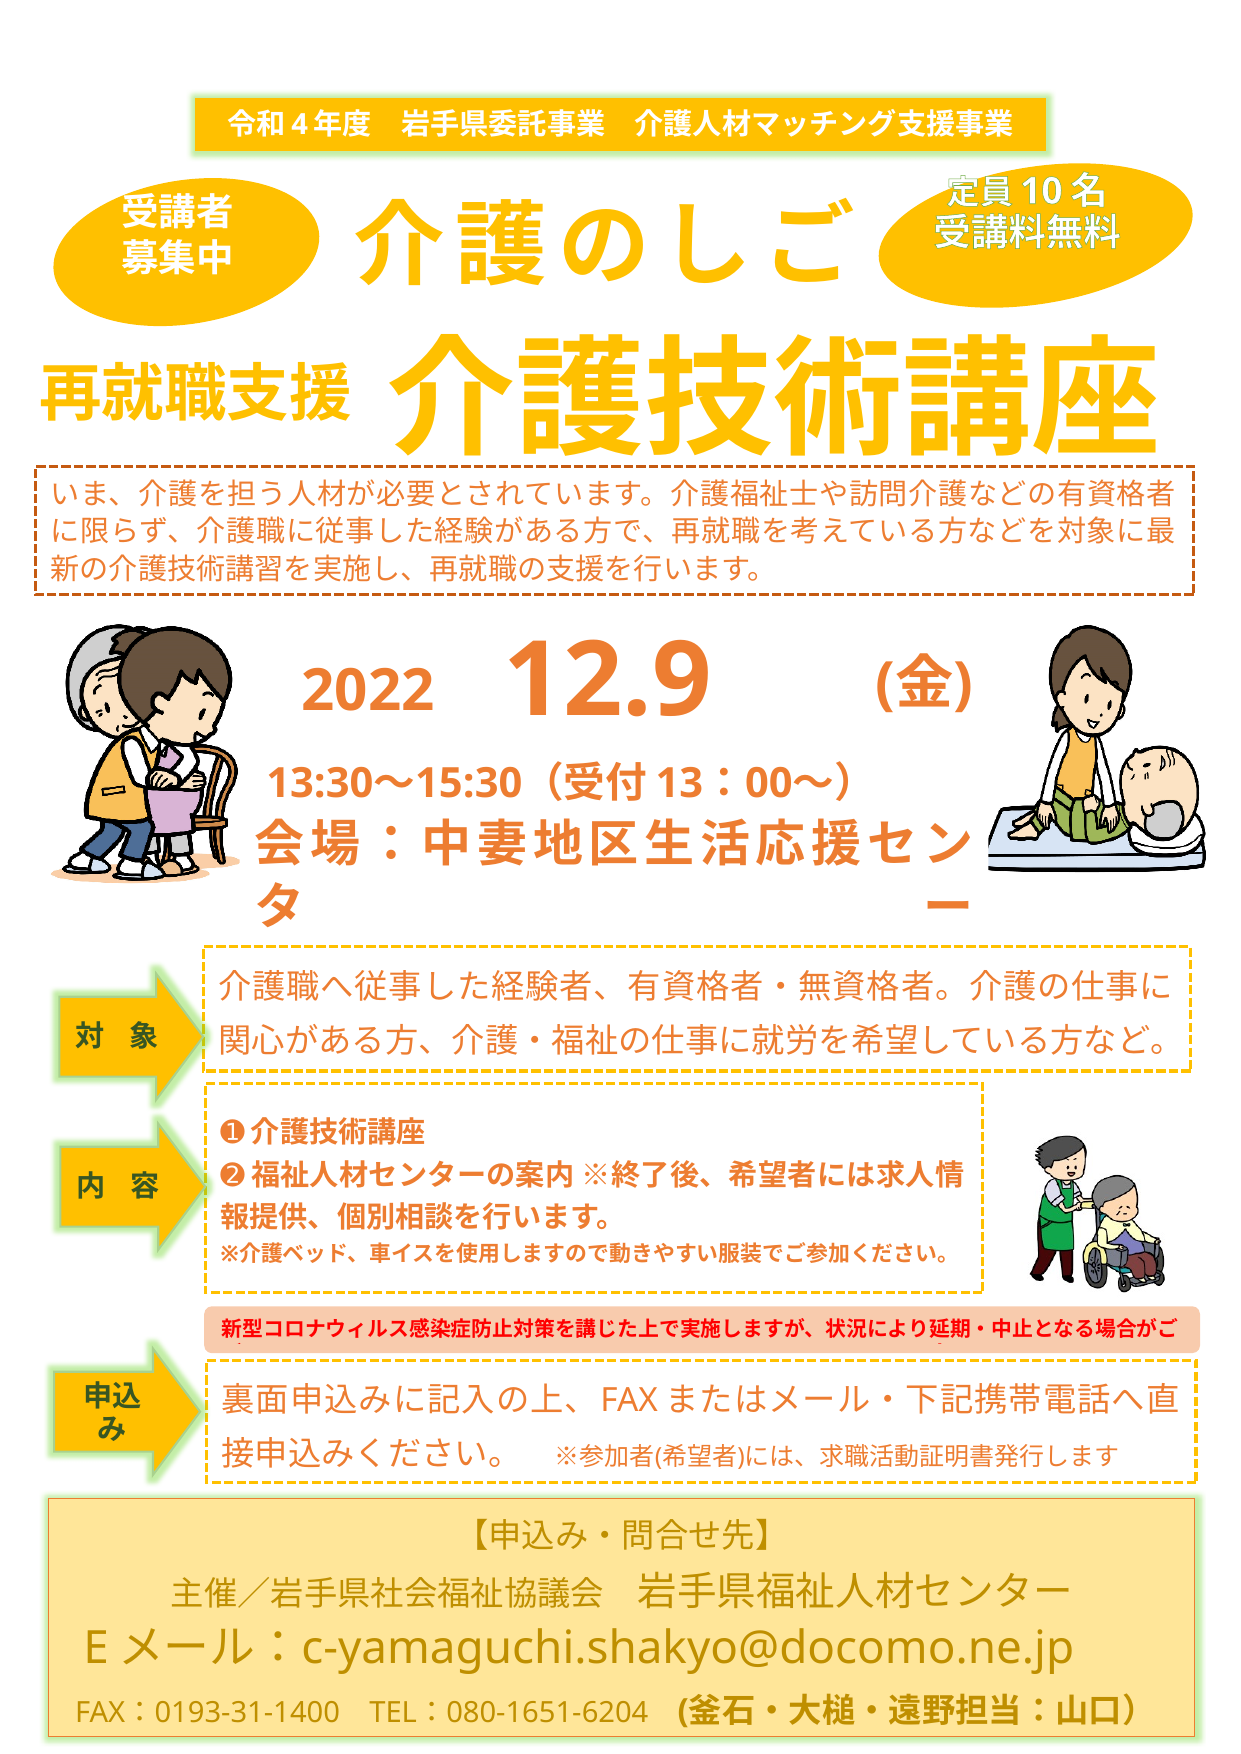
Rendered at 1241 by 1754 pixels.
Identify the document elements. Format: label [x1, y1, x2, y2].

picture [980, 623, 1207, 873]
picture [50, 623, 242, 884]
picture [1009, 1131, 1177, 1298]
